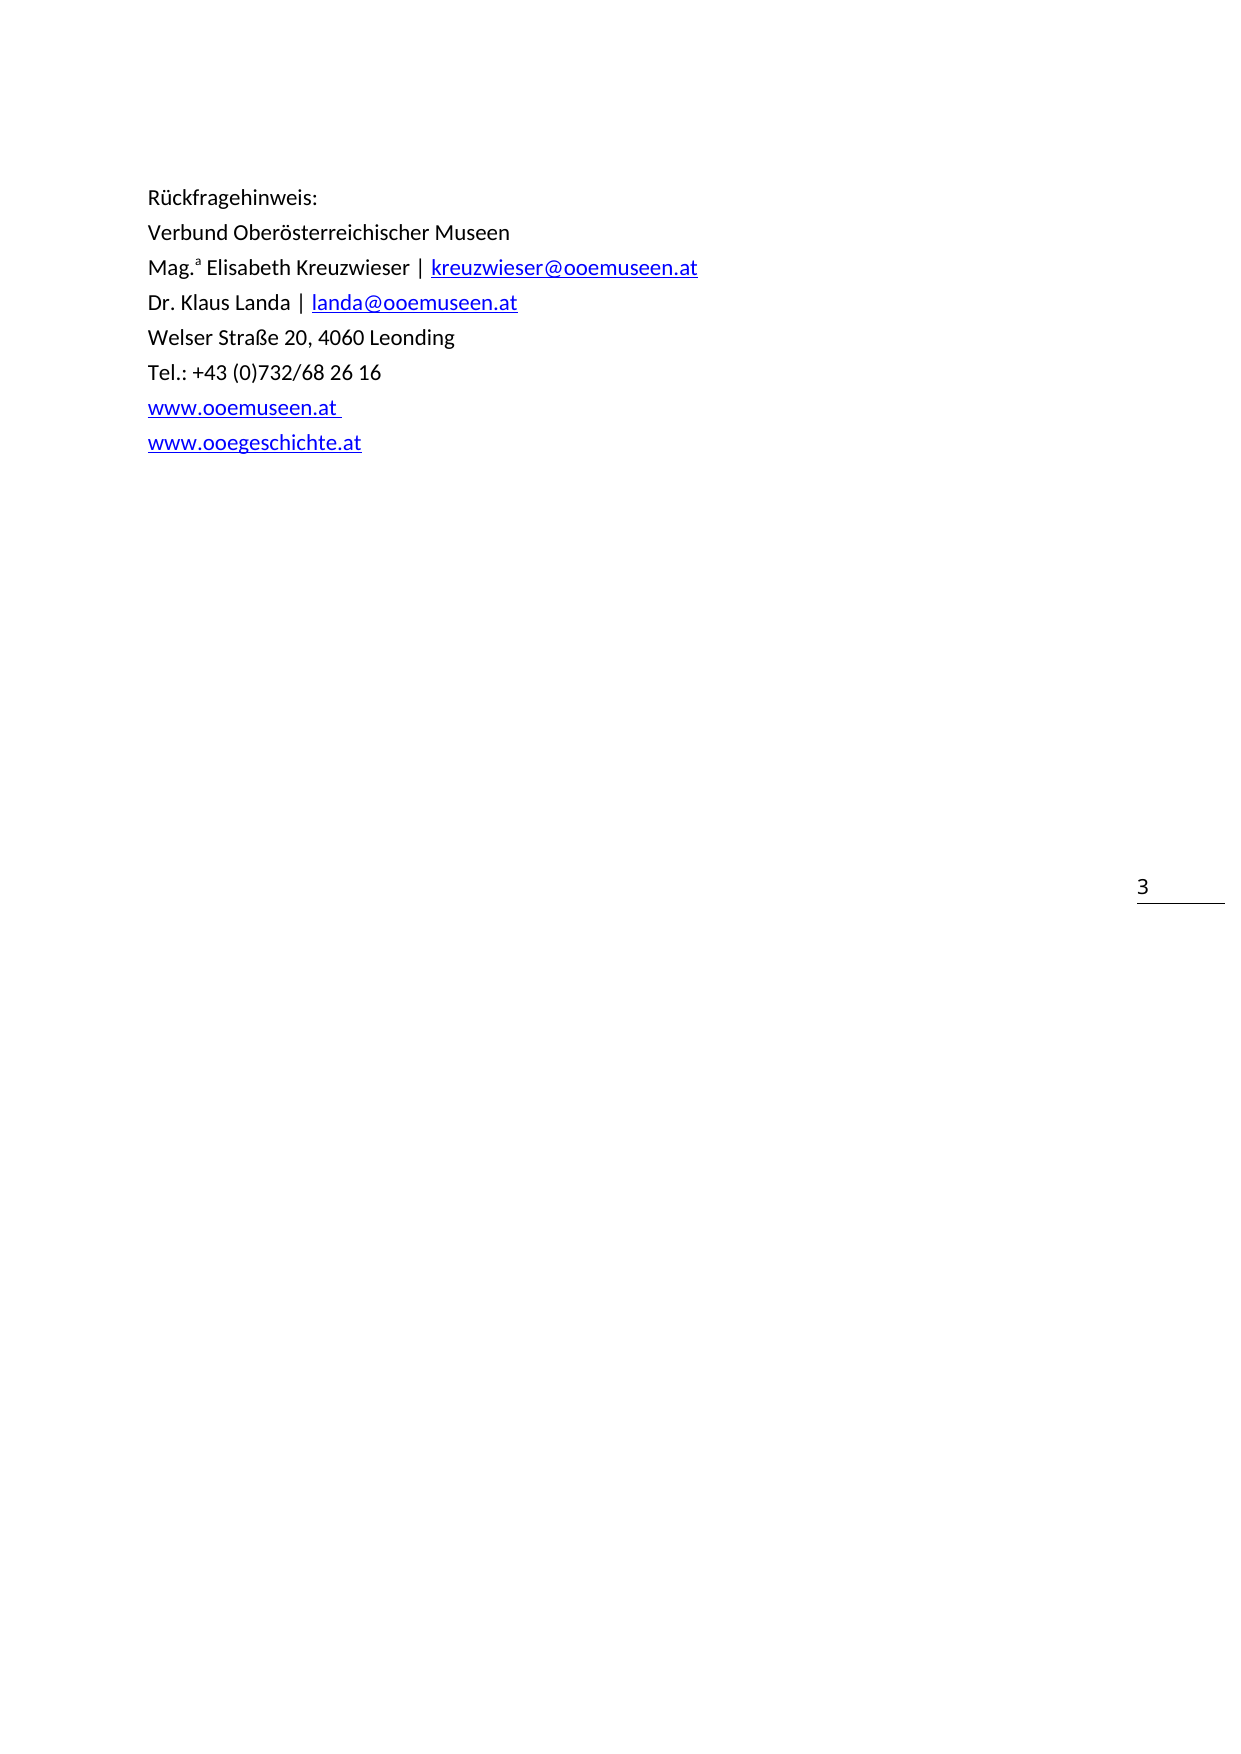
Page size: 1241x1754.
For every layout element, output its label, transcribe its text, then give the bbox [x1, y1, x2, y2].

text Dr. Klaus Landa | landa@ooemuseen.at [148, 288, 1093, 316]
text Verbund Oberösterreichischer Museen [148, 218, 1093, 246]
text Rückfragehinweis: [148, 183, 1093, 211]
text www.ooegeschichte.at [148, 428, 1093, 456]
text Welser Straße 20, 4060 Leonding [148, 323, 1093, 351]
text www.ooemuseen.at [148, 393, 1093, 421]
text Mag.a Elisabeth Kreuzwieser | kreuzwieser@ooemuseen.at [148, 253, 1093, 281]
text Tel.: +43 (0)732/68 26 16 [148, 358, 1093, 386]
